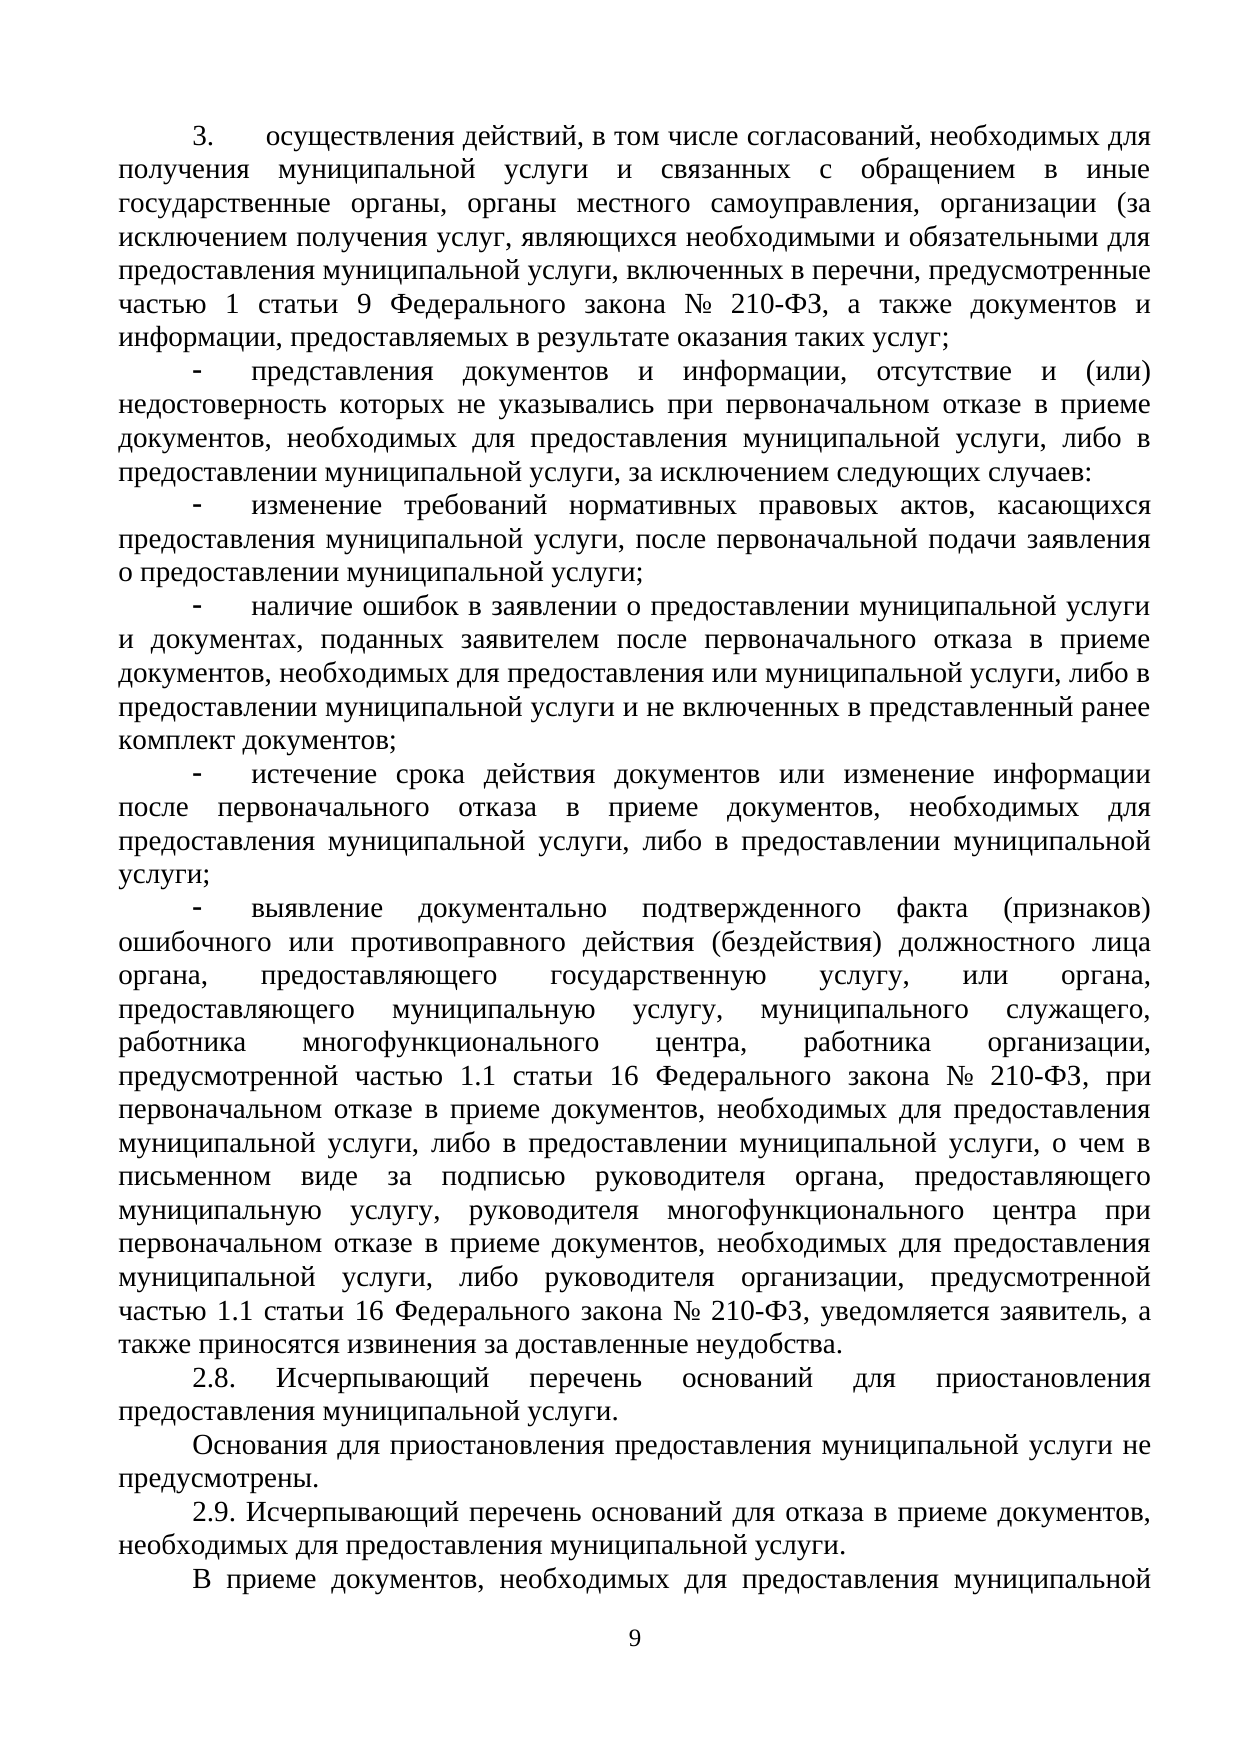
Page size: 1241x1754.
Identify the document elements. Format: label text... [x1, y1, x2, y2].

list представления документов и информации, отсутствие и (или) недостоверность которых не указывались при первоначальном отказе в приеме документов, необходимых для предоставления муниципальной услуги, либо в предоставлении муниципальной услуги, за исключением следующих случаев: [118, 353, 1152, 487]
text 2.8. Исчерпывающий перечень оснований для приостановления предоставления муниципальной услуги. [118, 1360, 1152, 1427]
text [118, 1561, 1152, 1594]
text 2.9. Исчерпывающий перечень оснований для отказа в приеме документов, необходимых для предоставления муниципальной услуги. [118, 1494, 1152, 1561]
list изменение требований нормативных правовых актов, касающихся предоставления муниципальной услуги, после первоначальной подачи заявления о предоставлении муниципальной услуги; [118, 487, 1152, 588]
list наличие ошибок в заявлении о предоставлении муниципальной услуги и документах, поданных заявителем после первоначального отказа в приеме документов, необходимых для предоставления или муниципальной услуги, либо в предоставлении муниципальной услуги и не включенных в представленный ранее комплект документов; [118, 588, 1152, 756]
list осуществления действий, в том числе согласований, необходимых для получения муниципальной услуги и связанных с обращением в иные государственные органы, органы местного самоуправления, организации (за исключением получения услуг, являющихся необходимыми и обязательными для предоставления муниципальной услуги, включенных в перечни, предусмотренные частью 1 статьи 9 Федерального закона № 210-ФЗ, а также документов и информации, предоставляемых в результате оказания таких услуг; [118, 118, 1152, 353]
text Основания для приостановления предоставления муниципальной услуги не предусмотрены. [118, 1427, 1152, 1494]
list истечение срока действия документов или изменение информации после первоначального отказа в приеме документов, необходимых для предоставления муниципальной услуги, либо в предоставлении муниципальной услуги; [118, 756, 1152, 890]
list выявление документально подтвержденного факта (признаков) ошибочного или противоправного действия (бездействия) должностного лица органа, предоставляющего государственную услугу, или органа, предоставляющего муниципальную услугу, муниципального служащего, работника многофункционального центра, работника организации, предусмотренной частью 1.1 статьи 16 Федерального закона № 210-ФЗ, при первоначальном отказе в приеме документов, необходимых для предоставления муниципальной услуги, либо в предоставлении муниципальной услуги, о чем в письменном виде за подписью руководителя органа, предоставляющего муниципальную услугу, руководителя многофункционального центра при первоначальном отказе в приеме документов, необходимых для предоставления муниципальной услуги, либо руководителя организации, предусмотренной частью 1.1 статьи 16 Федерального закона № 210-ФЗ, уведомляется заявитель, а также приносятся извинения за доставленные неудобства. [118, 890, 1152, 1360]
